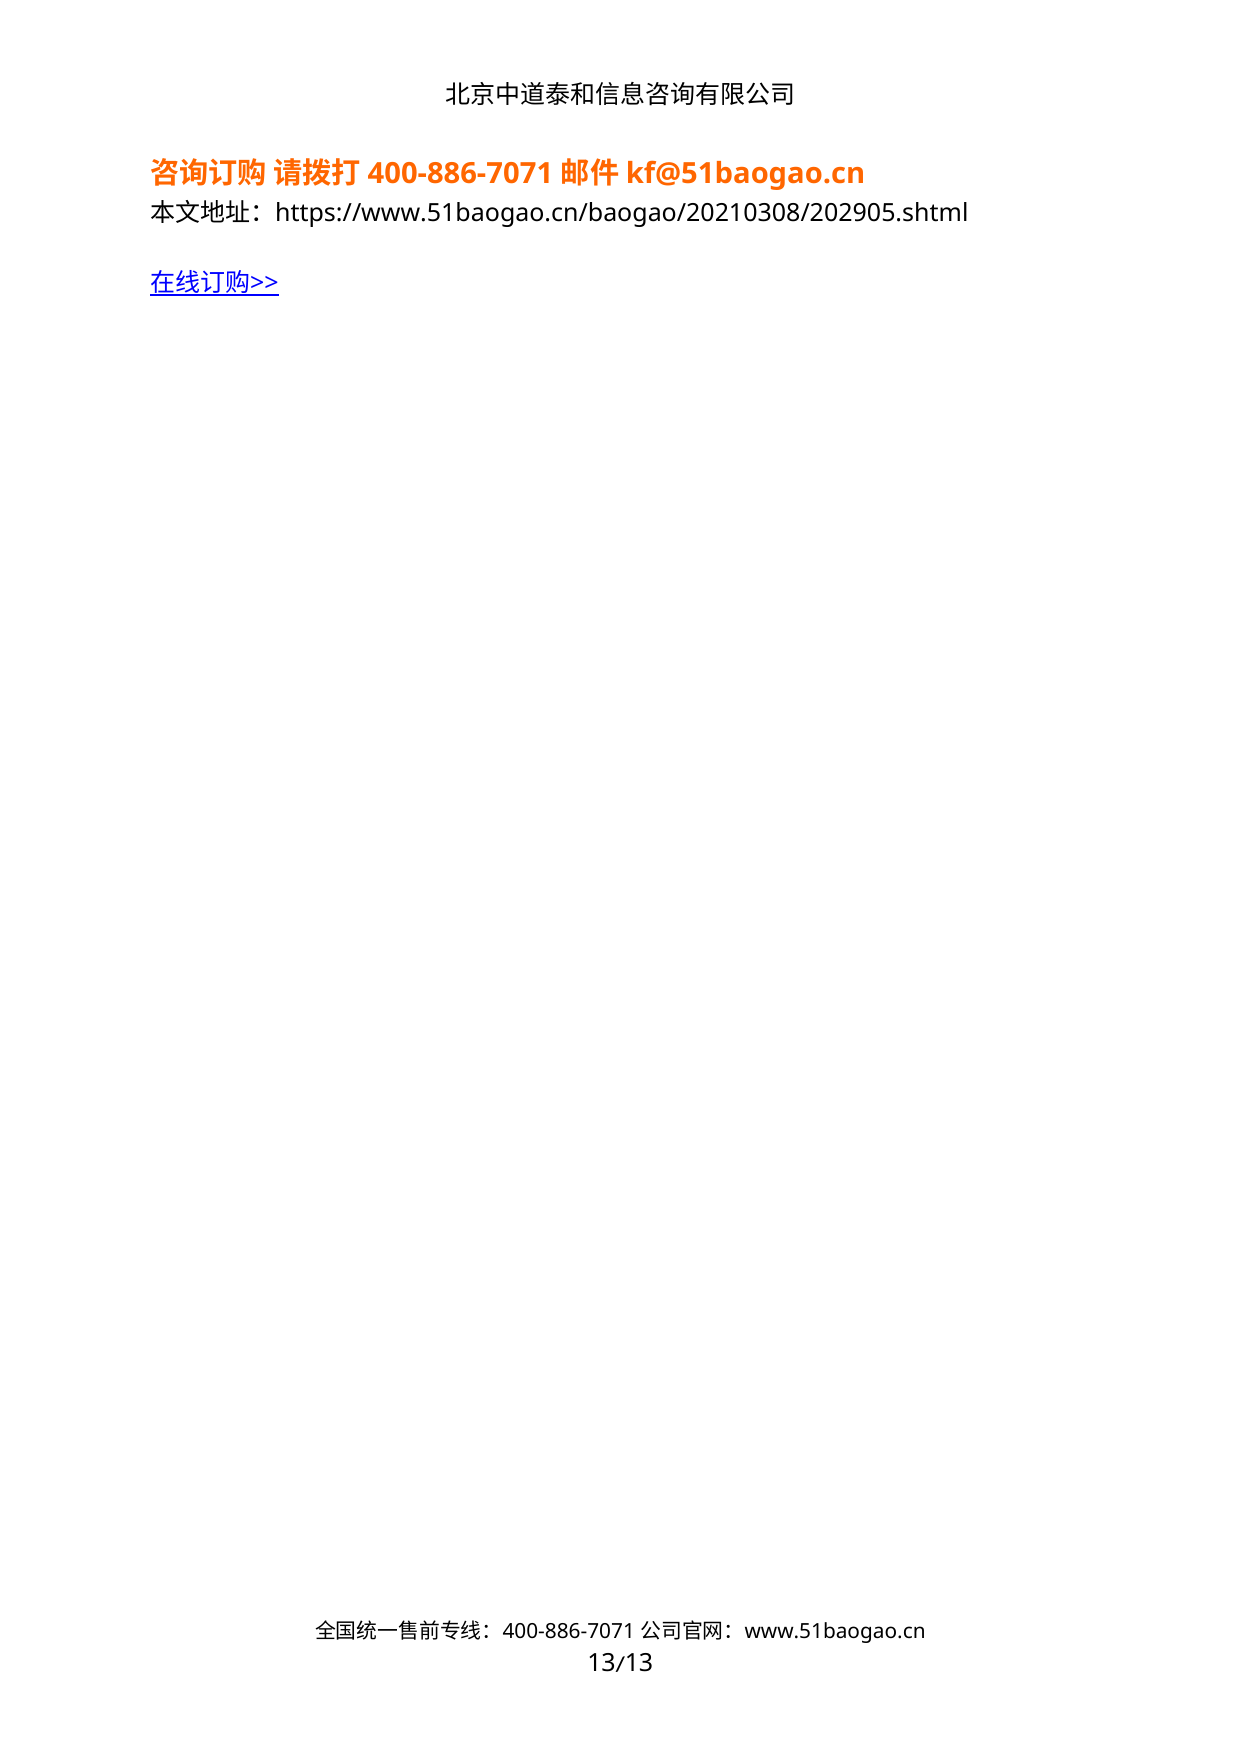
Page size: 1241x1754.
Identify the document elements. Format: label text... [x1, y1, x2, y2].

text 在线订购>> [150, 229, 1090, 299]
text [150, 150, 1090, 229]
